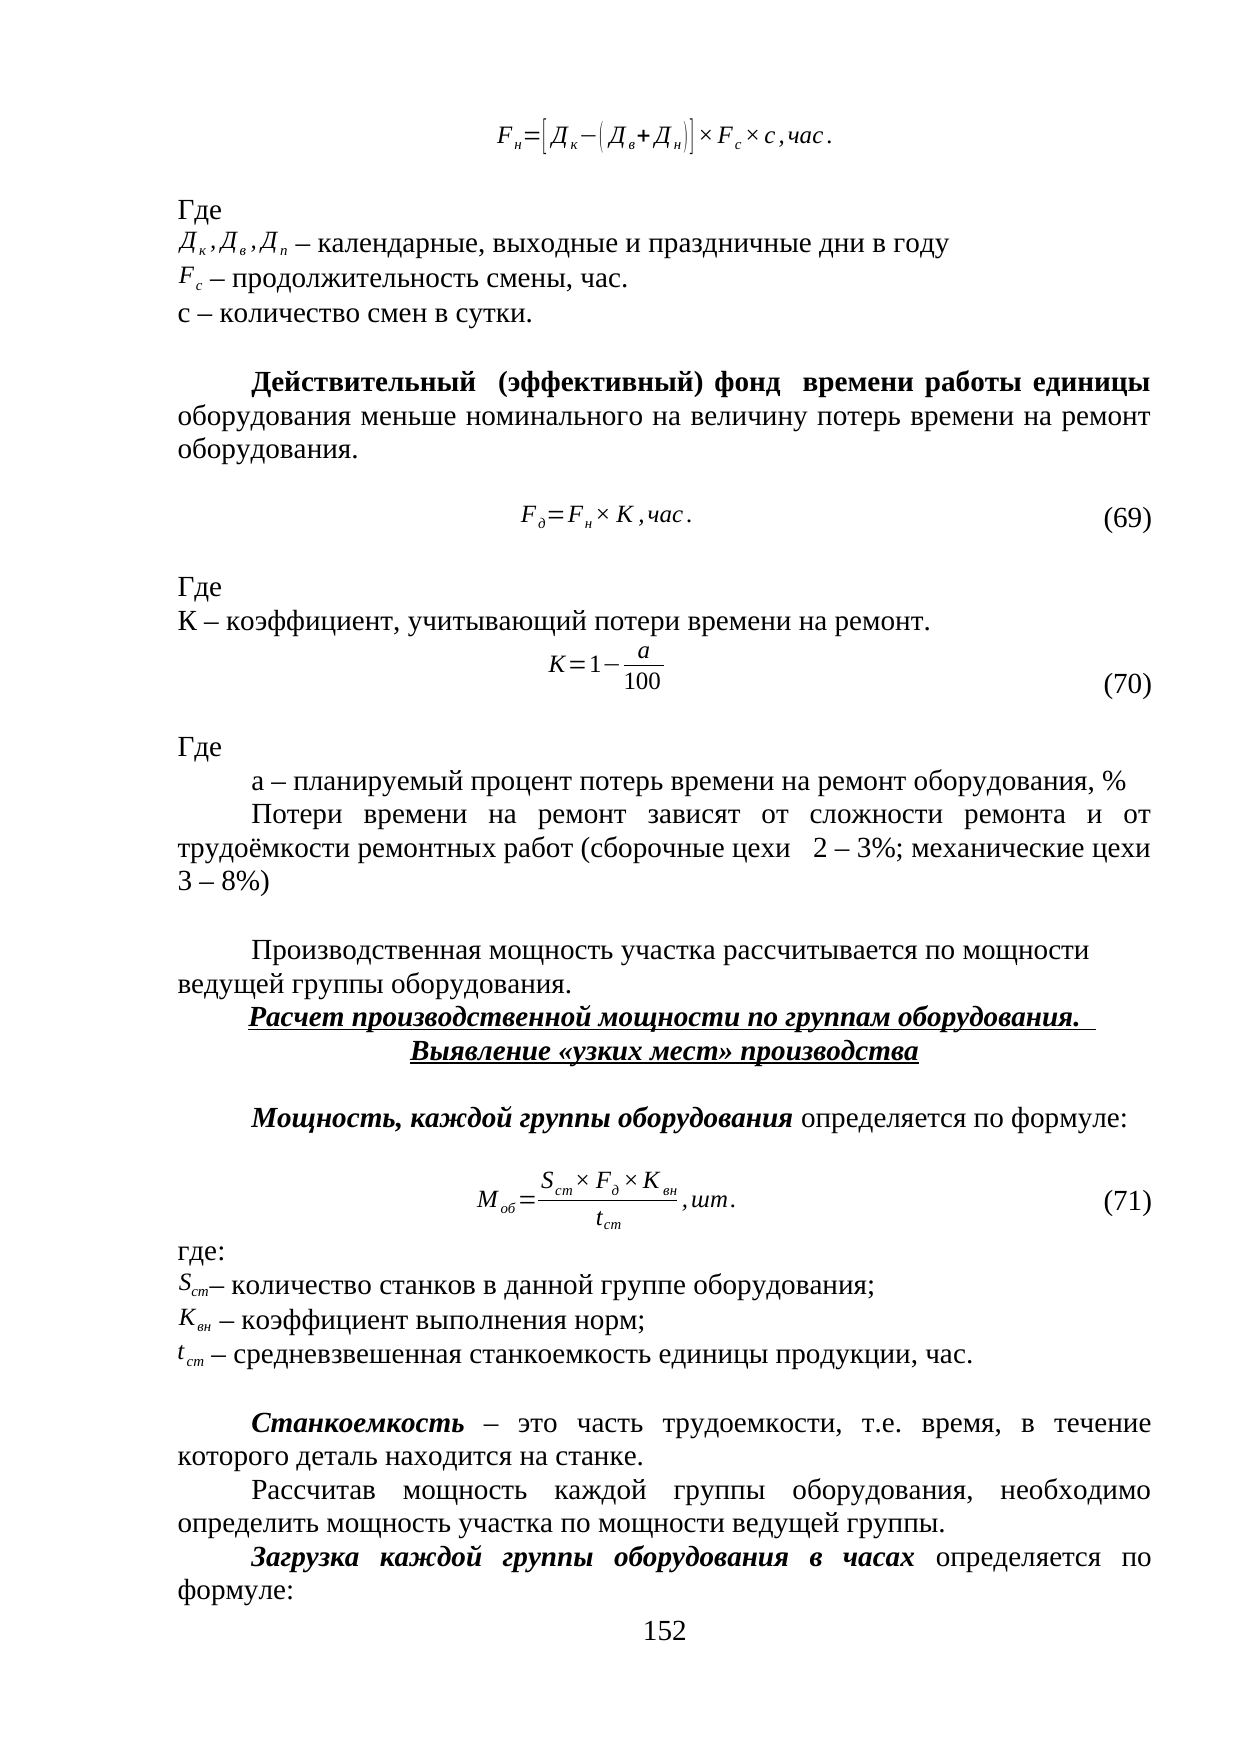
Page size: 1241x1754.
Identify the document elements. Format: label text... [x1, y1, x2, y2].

text Мощность, каждой группы оборудования определяется по формуле: [177, 1100, 1152, 1134]
text с – количество смен в сутки. [177, 295, 1152, 328]
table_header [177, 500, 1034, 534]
text – коэффициент выполнения норм; [177, 1302, 1152, 1336]
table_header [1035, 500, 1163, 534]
text Где [177, 569, 1152, 603]
text – продолжительность смены, час. [177, 260, 1152, 295]
text где: [177, 1233, 1152, 1267]
text а – планируемый процент потерь времени на ремонт оборудования, % [177, 763, 1152, 796]
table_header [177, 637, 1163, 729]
text – количество станков в данной группе оборудования; [177, 1267, 1152, 1302]
text Расчет производственной мощности по группам оборудования. [177, 999, 1152, 1033]
text Где [177, 729, 1152, 763]
text Где [177, 192, 1152, 226]
text Потери времени на ремонт зависят от сложности ремонта и от трудоёмкости ремонтных работ (сборочные цехи 2 – 3%; механические цехи 3 – 8%) [177, 796, 1152, 897]
text К – коэффициент, учитывающий потери времени на ремонт. [177, 603, 1152, 637]
text Станкоемкость – это часть трудоемкости, т.е. время, в течение которого деталь находится на станке. [177, 1405, 1152, 1472]
text Выявление «узких мест» производства [177, 1033, 1152, 1067]
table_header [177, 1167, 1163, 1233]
text Производственная мощность участка рассчитывается по мощности ведущей группы оборудования. [177, 932, 1152, 999]
text – средневзвешенная станкоемкость единицы продукции, час. [177, 1336, 1152, 1371]
text Загрузка каждой группы оборудования в часах определяется по формуле: [177, 1539, 1152, 1606]
text Рассчитав мощность каждой группы оборудования, необходимо определить мощность участка по мощности ведущей группы. [177, 1472, 1152, 1539]
text – календарные, выходные и праздничные дни в году [177, 226, 1152, 260]
text Действительный (эффективный) фонд времени работы единицы оборудования меньше номинального на величину потерь времени на ремонт оборудования. [177, 364, 1152, 465]
